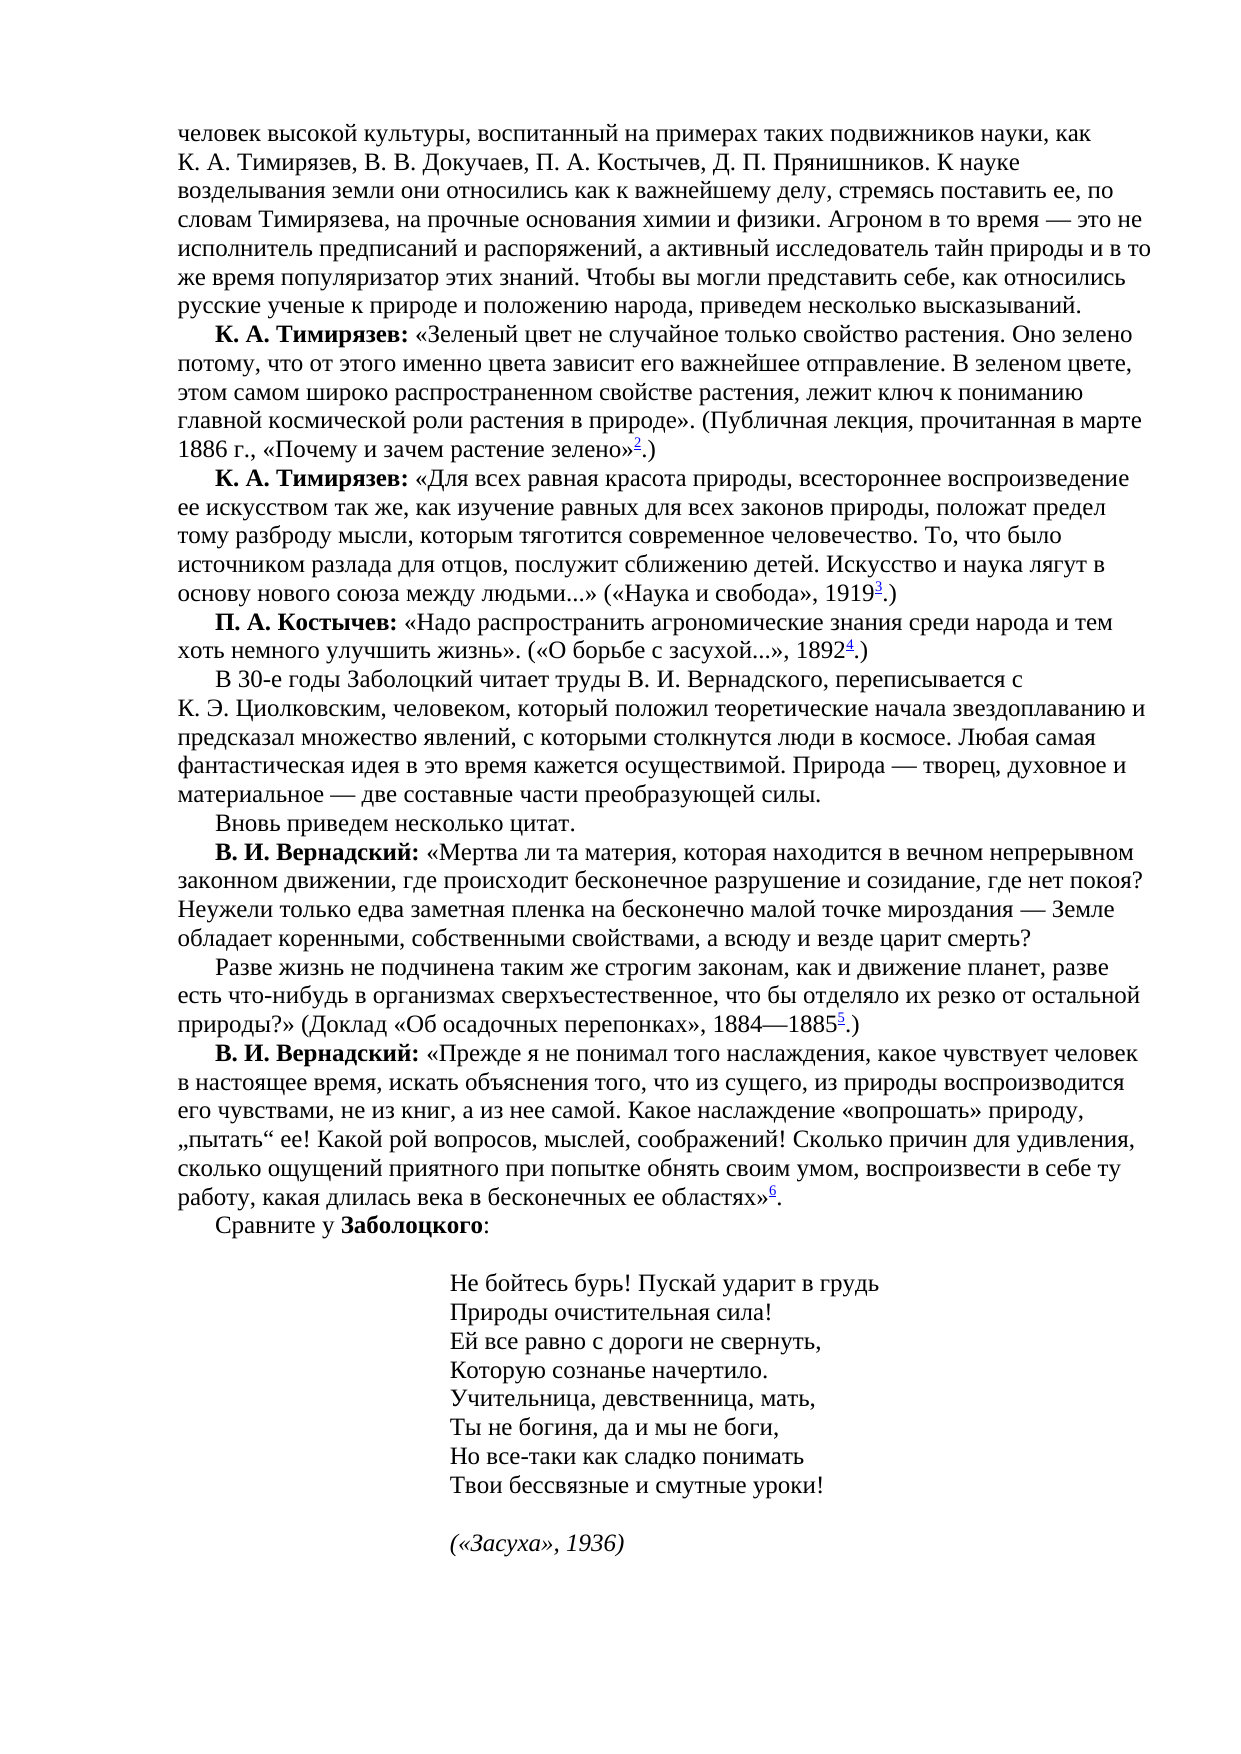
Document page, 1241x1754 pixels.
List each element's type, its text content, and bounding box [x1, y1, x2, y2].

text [177, 118, 1152, 1239]
table_header Не бойтесь бурь! Пускай ударит в грудь Природы очистительная сила! Ей все равно с дороги не свернуть, Которую сознанье начертило. Учительница, девственница, мать, Ты не богиня, да и мы не боги, Но все-таки как сладко понимать Твои бессвязные и смутные уроки! («Засуха», 1936) [450, 1269, 879, 1556]
